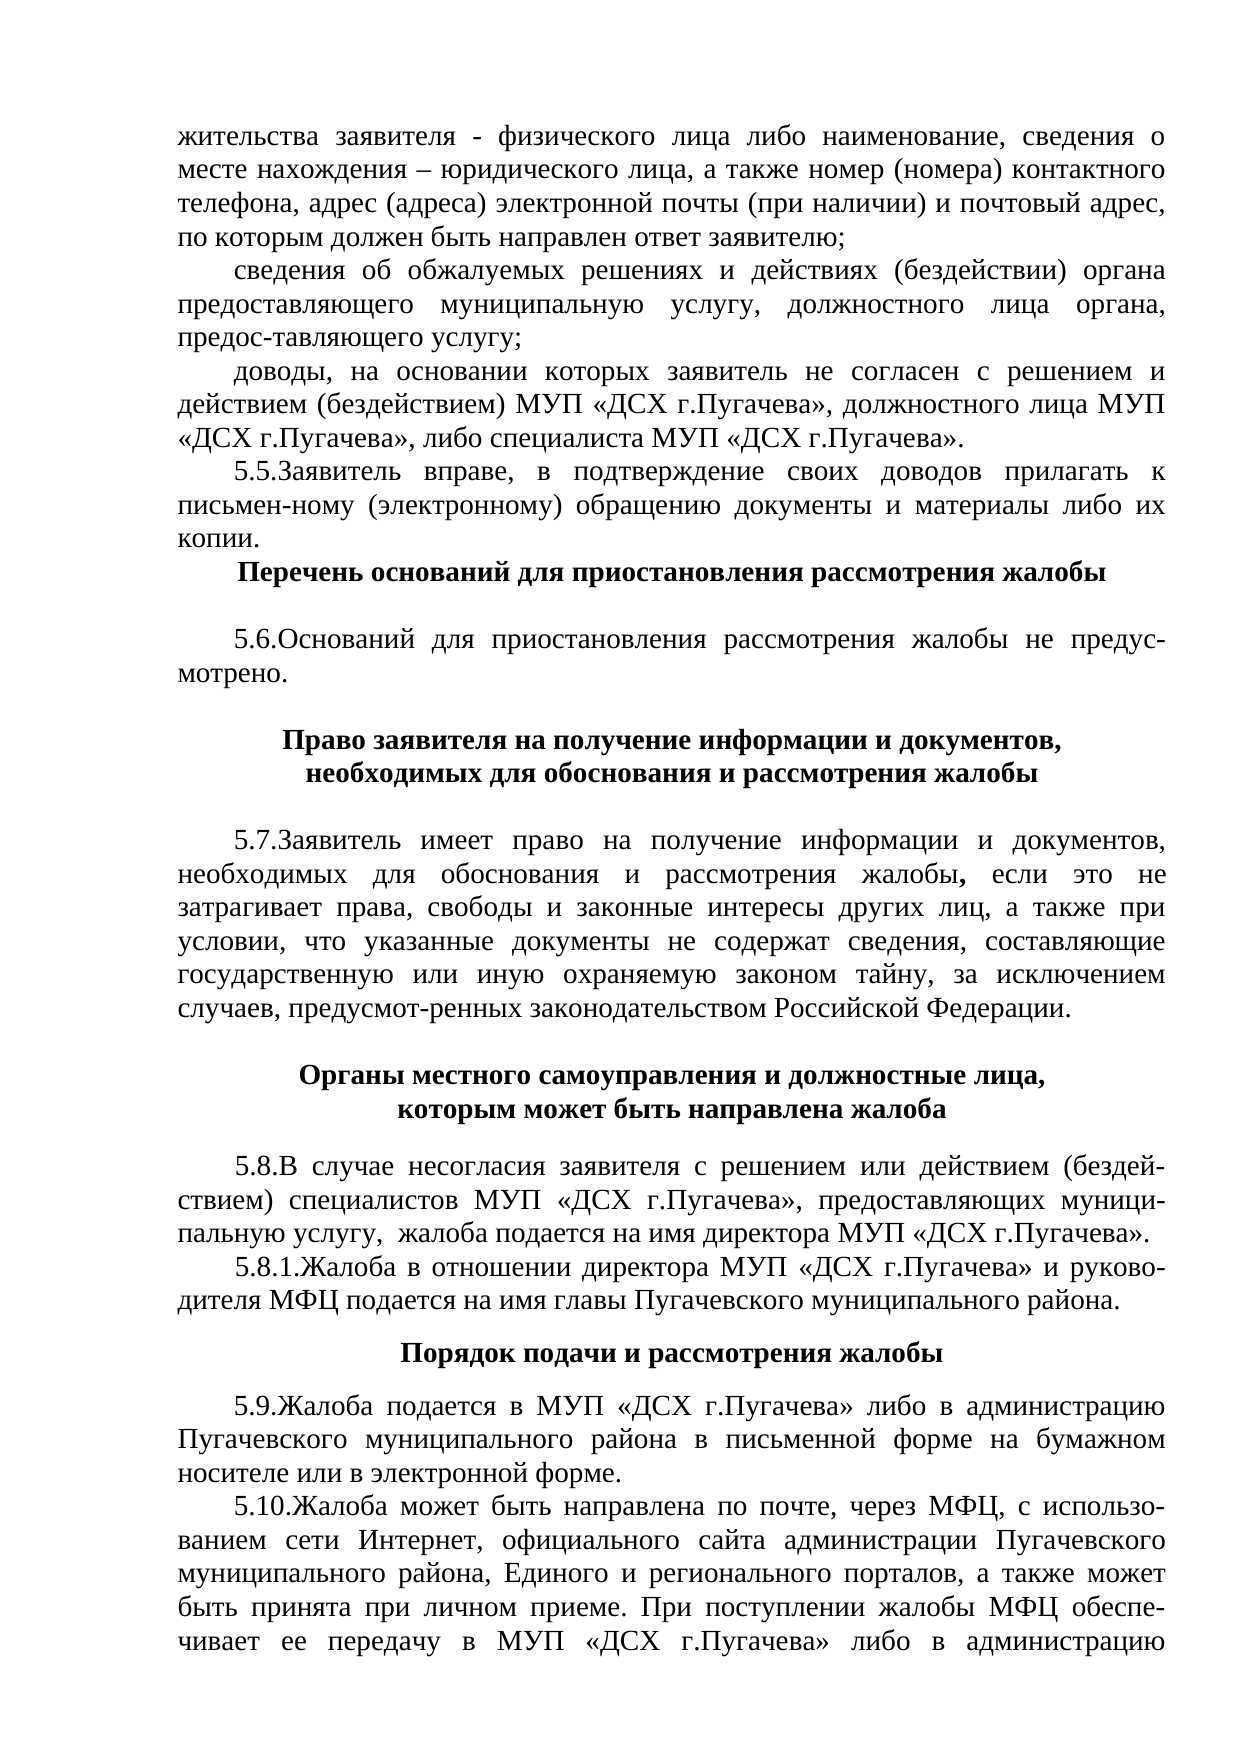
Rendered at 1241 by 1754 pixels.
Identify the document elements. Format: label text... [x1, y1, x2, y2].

text 5.9.Жалоба подается в МУП «ДСХ г.Пугачева» либо в администрацию Пугачевского муниципального района в письменной форме на бумажном носителе или в электронной форме. [177, 1388, 1167, 1488]
text 5.5.Заявитель вправе, в подтверждение своих доводов прилагать к письмен-ному (электронному) обращению документы и материалы либо их копии. [177, 453, 1167, 554]
text Право заявителя на получение информации и документов, [177, 722, 1167, 755]
text 5.7.Заявитель имеет право на получение информации и документов, необходимых для обоснования и рассмотрения жалобы, если это не затрагивает права, свободы и законные интересы других лиц, а также при условии, что указанные документы не содержат сведения, составляющие государственную или иную охраняемую законом тайну, за исключением случаев, предусмот-ренных законодательством Российской Федерации. [177, 822, 1167, 1024]
text Порядок подачи и рассмотрения жалобы [177, 1335, 1167, 1369]
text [177, 1488, 1167, 1656]
text Перечень оснований для приостановления рассмотрения жалобы [177, 554, 1167, 588]
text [177, 118, 1167, 252]
text 5.8.В случае несогласия заявителя с решением или действием (бездей-ствием) специалистов МУП «ДСХ г.Пугачева», предоставляющих муници-пальную услугу, жалоба подается на имя директора МУП «ДСХ г.Пугачева». [177, 1148, 1167, 1249]
text доводы, на основании которых заявитель не согласен с решением и действием (бездействием) МУП «ДСХ г.Пугачева», должностного лица МУП «ДСХ г.Пугачева», либо специалиста МУП «ДСХ г.Пугачева». [177, 353, 1167, 453]
text Органы местного самоуправления и должностные лица, [177, 1057, 1167, 1091]
text необходимых для обоснования и рассмотрения жалобы [177, 755, 1167, 789]
text 5.6.Оснований для приостановления рассмотрения жалобы не предус-мотрено. [177, 621, 1167, 688]
text сведения об обжалуемых решениях и действиях (бездействии) органа предоставляющего муниципальную услугу, должностного лица органа, предос-тавляющего услугу; [177, 252, 1167, 353]
text которым может быть направлена жалоба [177, 1091, 1167, 1124]
text 5.8.1.Жалоба в отношении директора МУП «ДСХ г.Пугачева» и руково-дителя МФЦ подается на имя главы Пугачевского муниципального района. [177, 1249, 1167, 1316]
